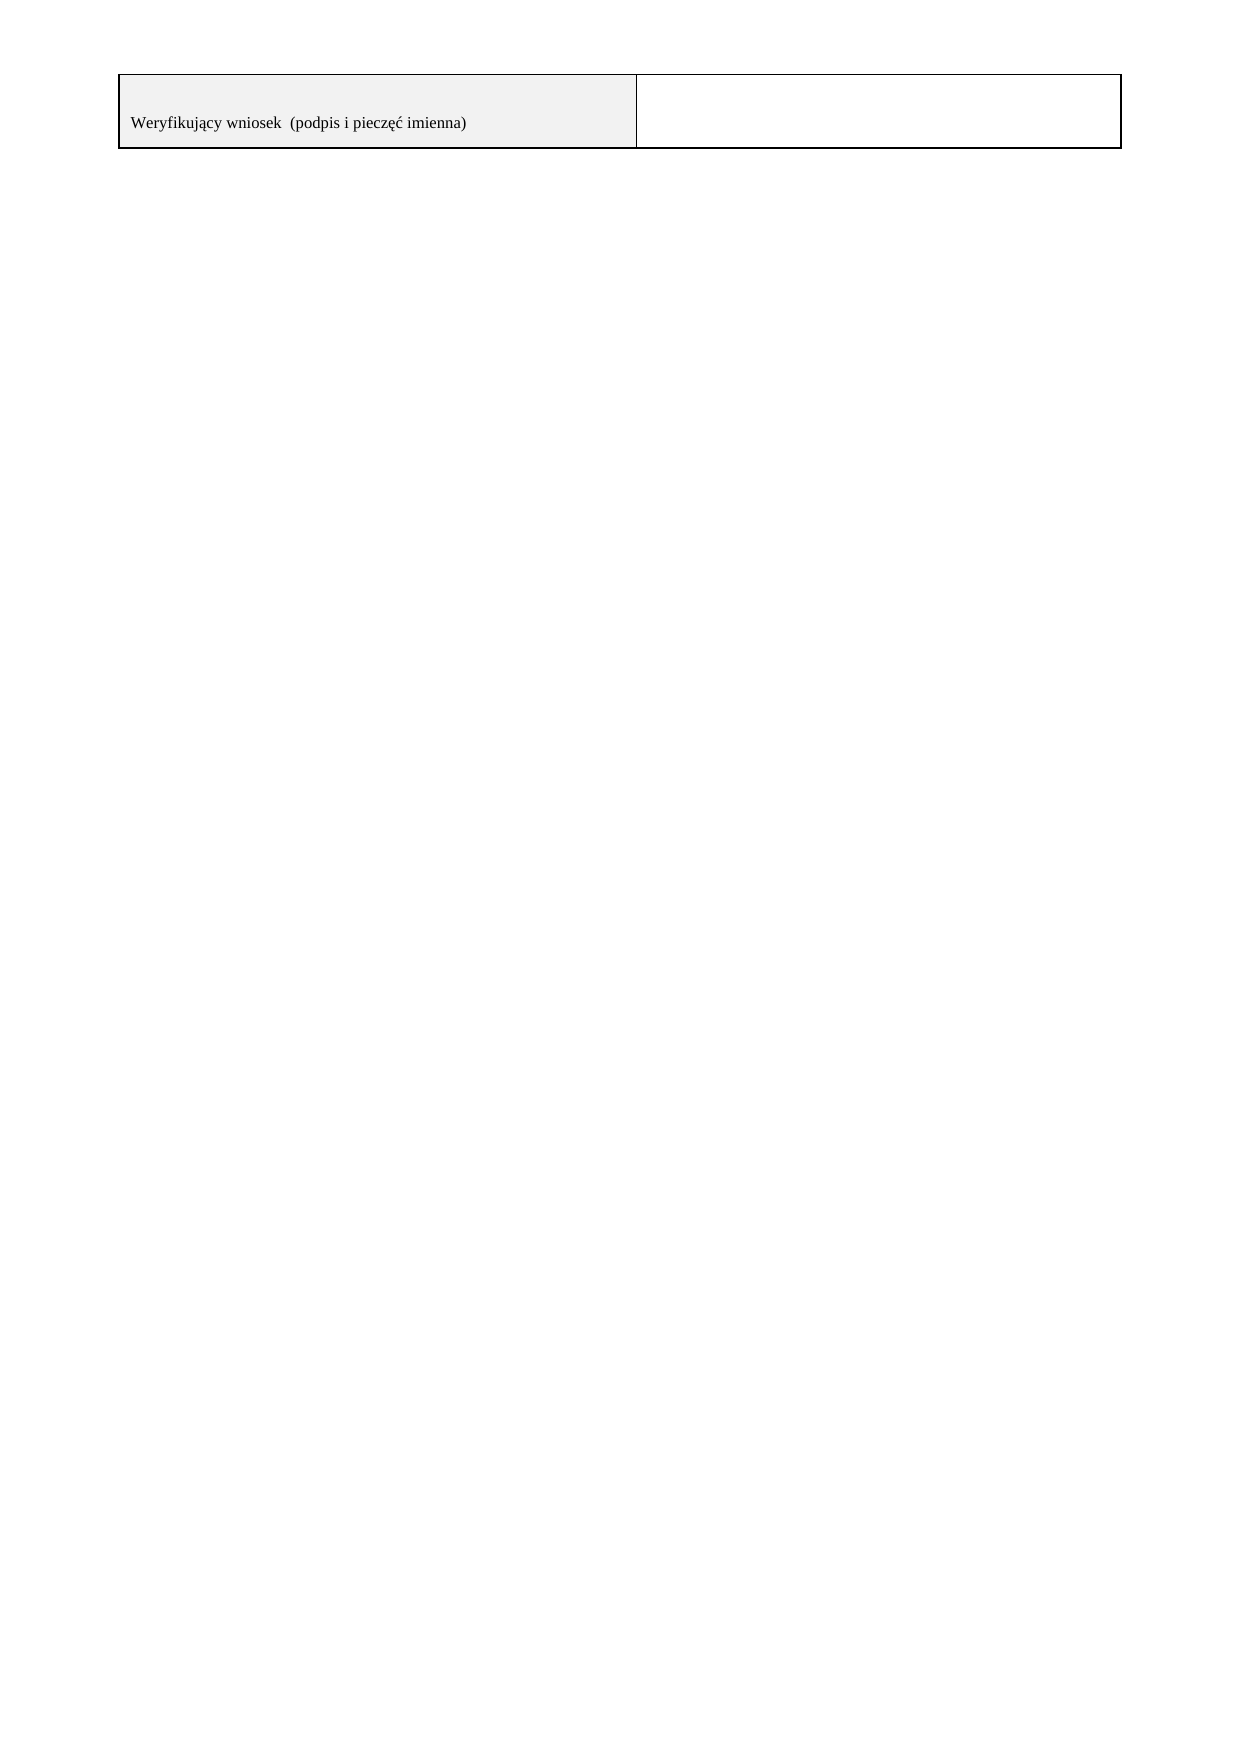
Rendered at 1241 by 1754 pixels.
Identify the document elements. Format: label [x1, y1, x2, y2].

table_cell [120, 75, 636, 147]
table_cell [637, 75, 1120, 147]
